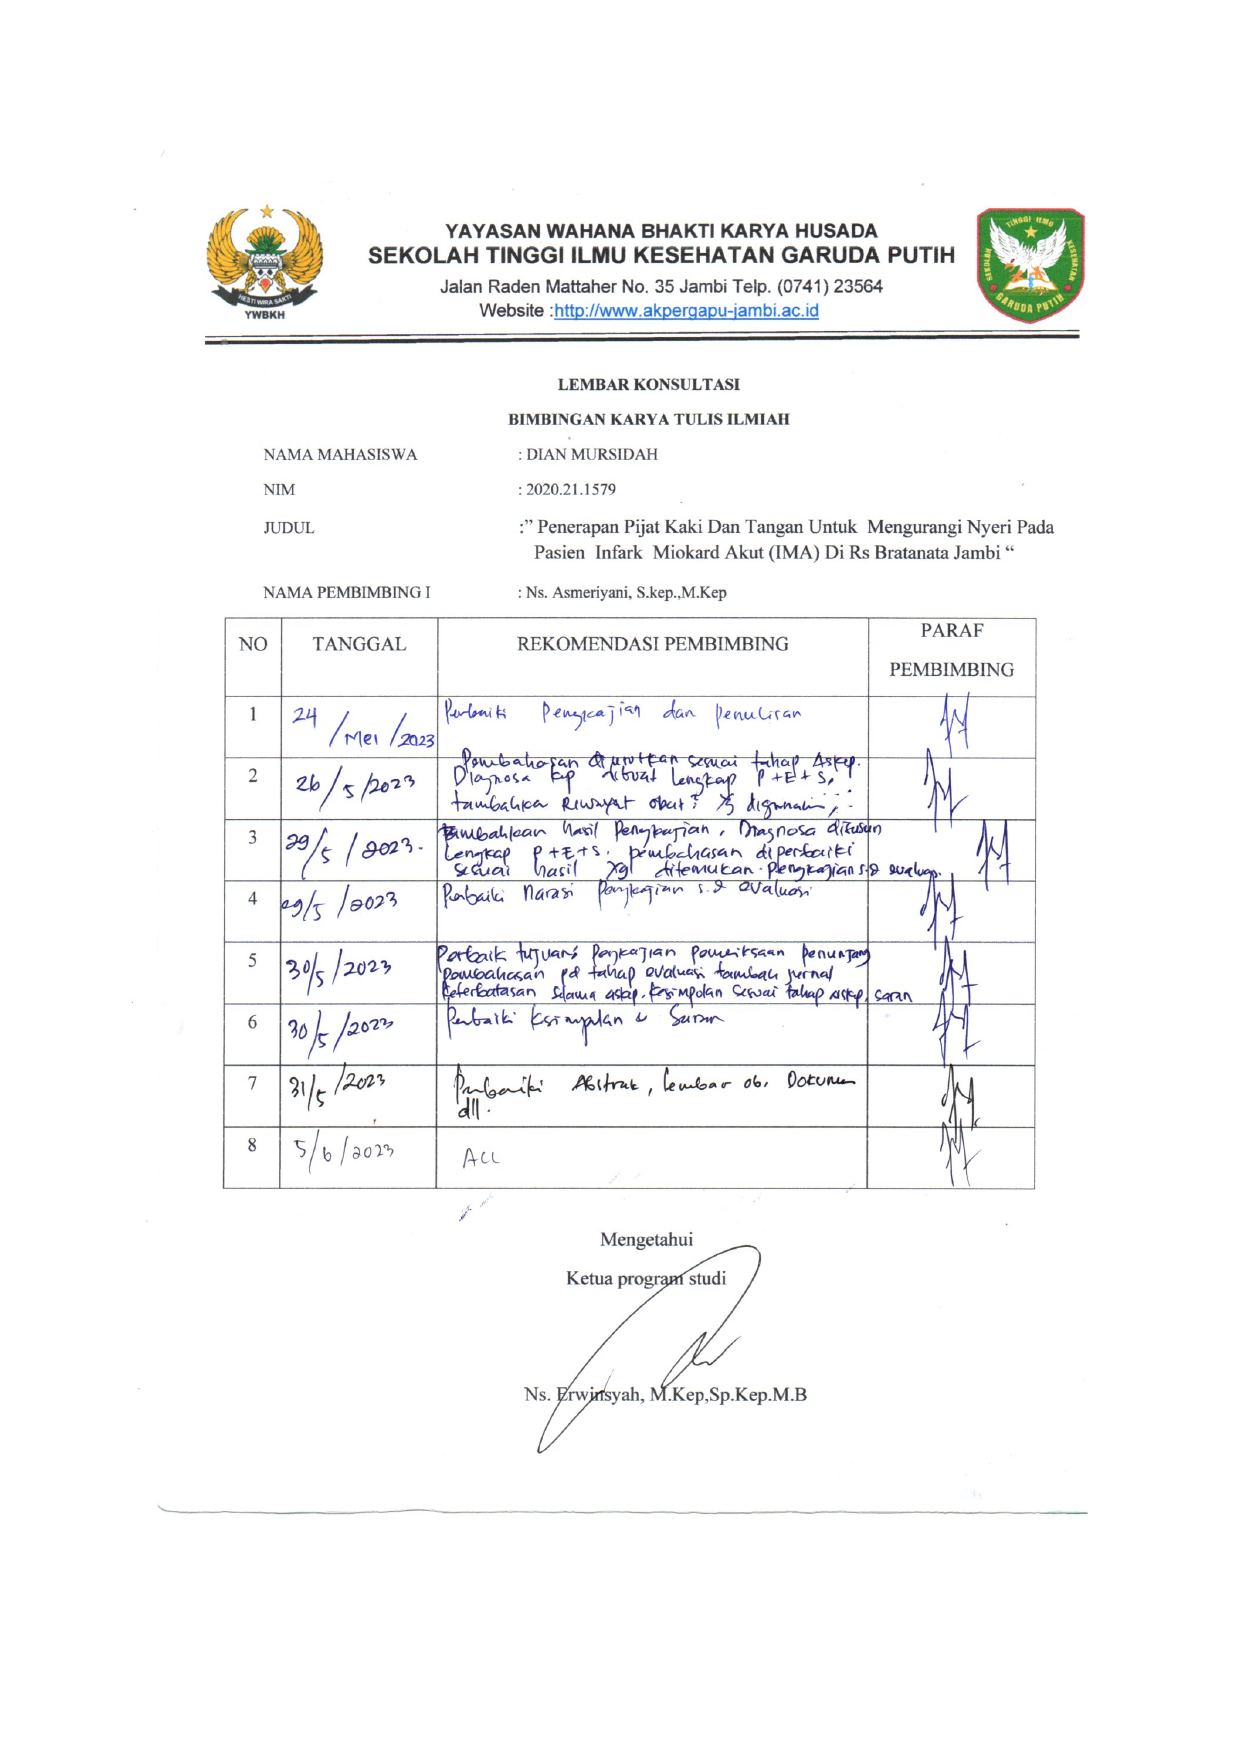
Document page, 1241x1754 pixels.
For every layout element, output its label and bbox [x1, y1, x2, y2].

picture [118, 150, 1088, 1520]
